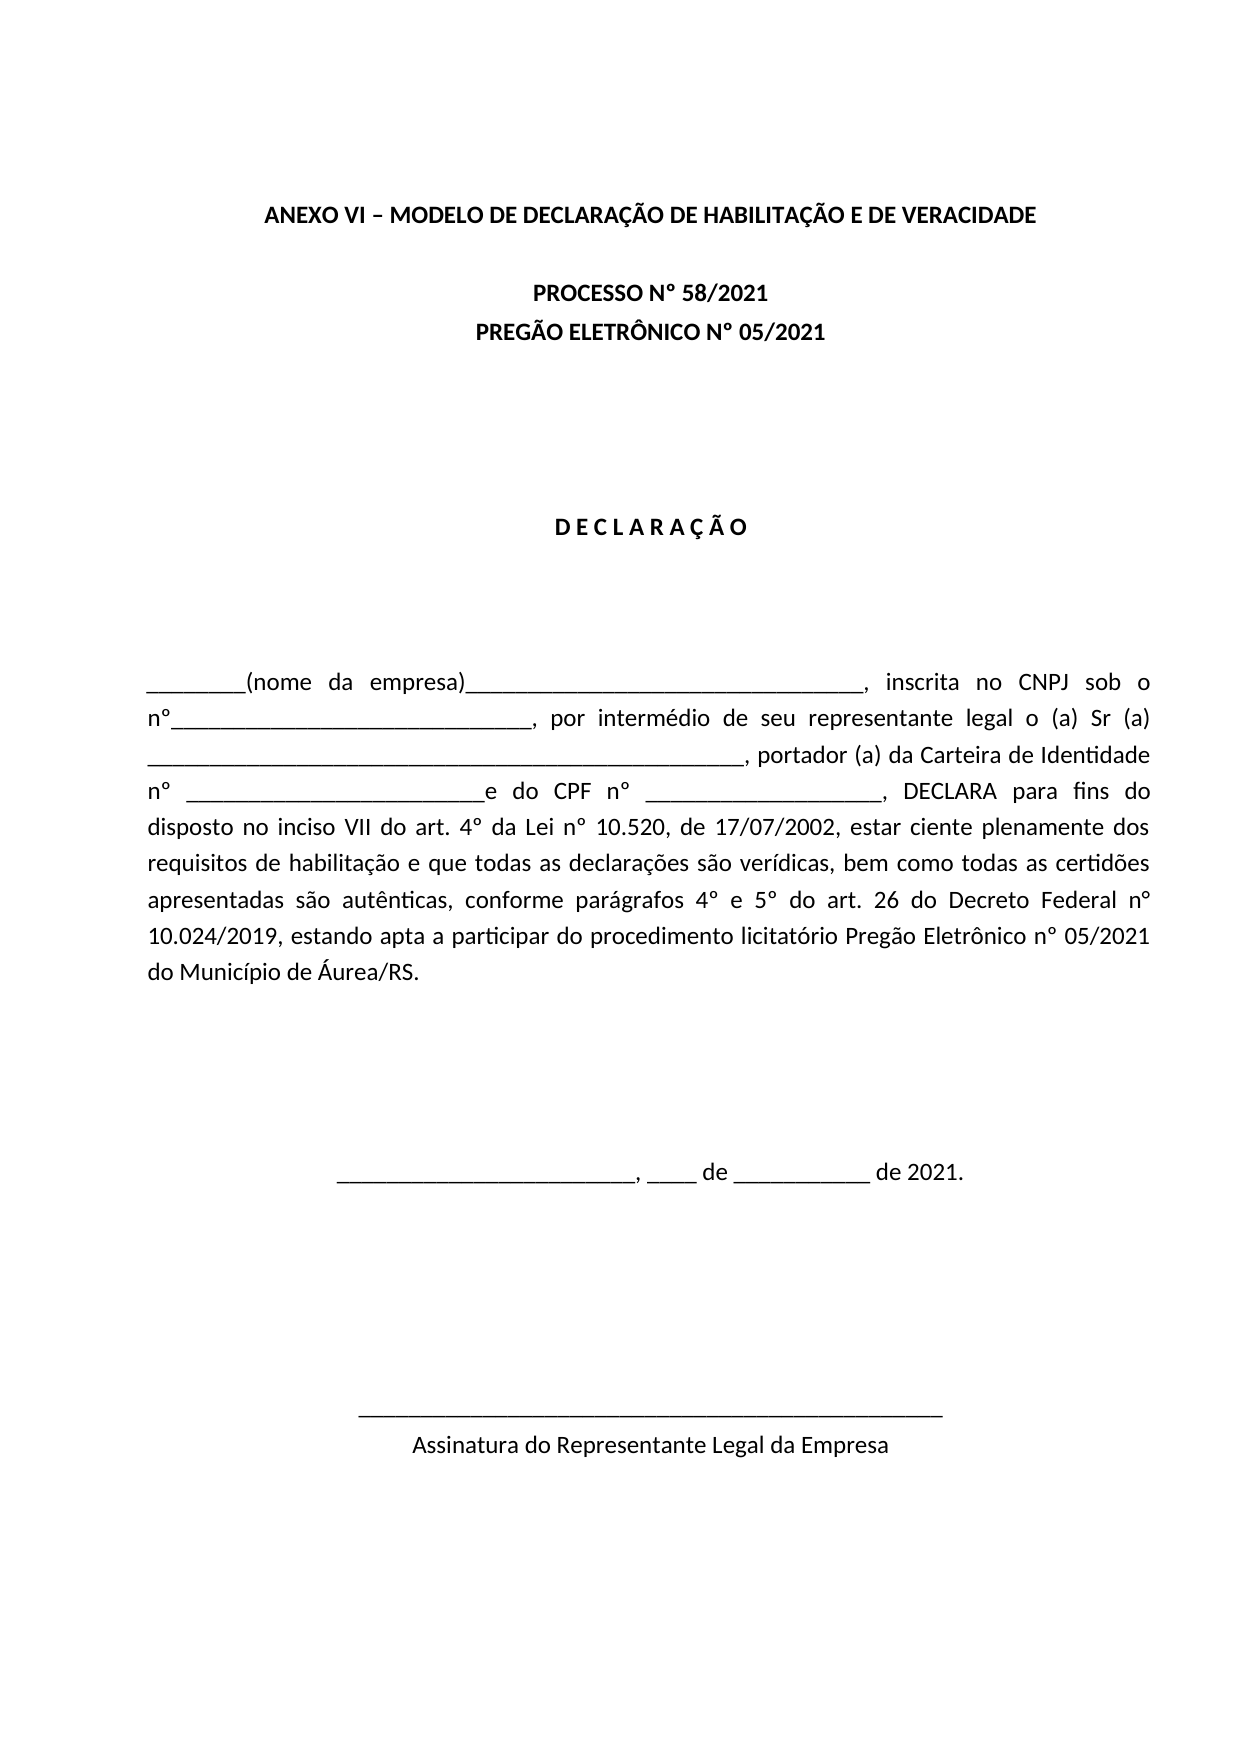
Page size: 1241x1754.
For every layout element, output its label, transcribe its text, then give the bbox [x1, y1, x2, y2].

subtitle PREGÃO ELETRÔNICO Nº 05/2021 [148, 316, 1154, 346]
text ________(nome da empresa)________________________________, inscrita no CNPJ sob o nº_____________________________, por intermédio de seu representante legal o (a) Sr (a) ________________________________________________, portador (a) da Carteira de Identidade nº ________________________e do CPF nº ___________________, DECLARA para fins do disposto no inciso VII do art. 4º da Lei nº 10.520, de 17/07/2002, estar ciente plenamente dos requisitos de habilitação e que todas as declarações são verídicas, bem como todas as certidões apresentadas são autênticas, conforme parágrafos 4º e 5º do art. 26 do Decreto Federal n° 10.024/2019, estando apta a participar do procedimento licitatório Pregão Eletrônico nº 05/2021 do Município de Áurea/RS. [146, 666, 1152, 987]
text _______________________________________________ [148, 1390, 1154, 1421]
text ________________________, ____ de ___________ de 2021. [148, 1157, 1154, 1187]
subtitle PROCESSO Nº 58/2021 [148, 277, 1154, 307]
text Assinatura do Representante Legal da Empresa [148, 1429, 1154, 1460]
subtitle ANEXO VI – MODELO DE DECLARAÇÃO DE HABILITAÇÃO E DE VERACIDADE [148, 199, 1154, 229]
subtitle D E C L A R A Ç Ã O [148, 511, 1154, 541]
